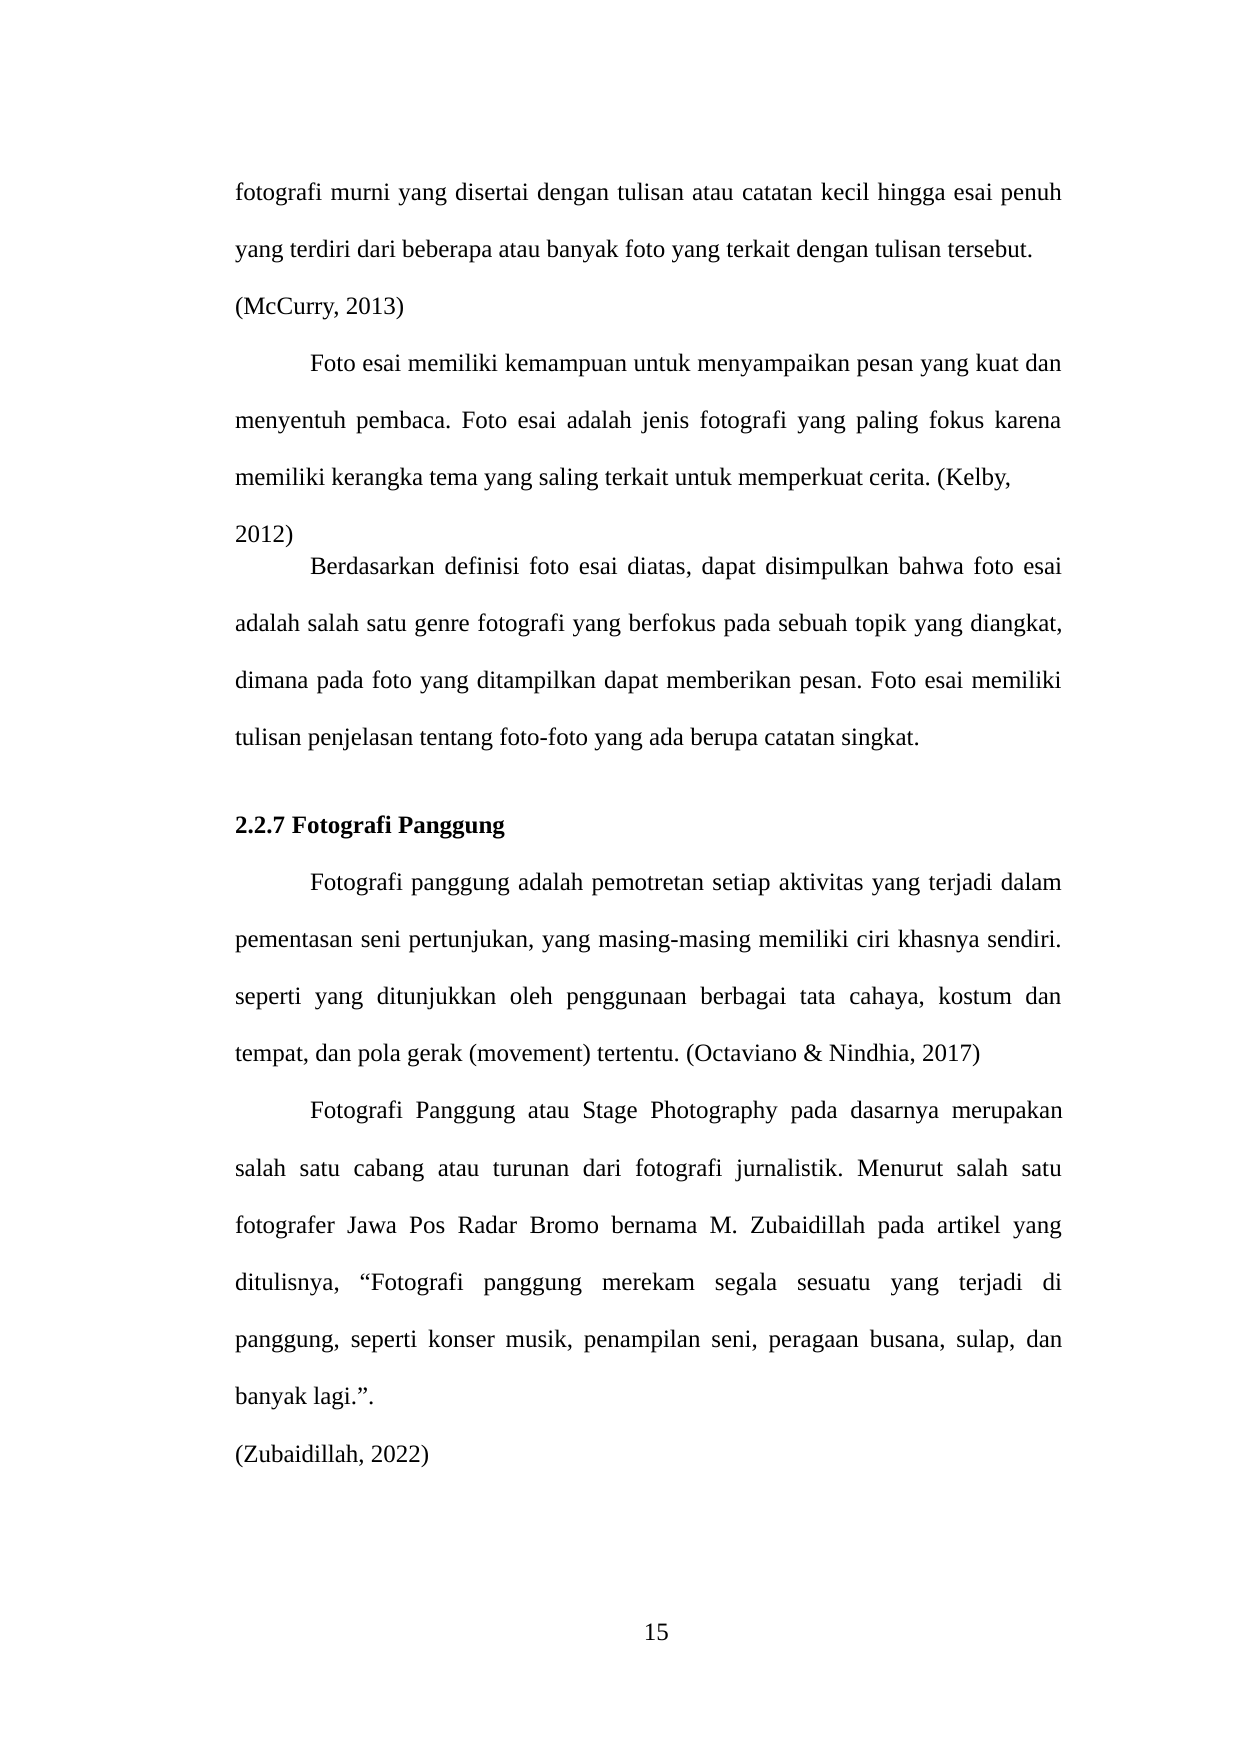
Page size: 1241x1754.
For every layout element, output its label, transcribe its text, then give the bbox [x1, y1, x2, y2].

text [235, 177, 1063, 263]
subtitle 2.2.7 Fotografi Panggung [235, 810, 1083, 839]
text (McCurry, 2013) [235, 291, 1082, 320]
text Foto esai memiliki kemampuan untuk menyampaikan pesan yang kuat dan menyentuh pembaca. Foto esai adalah jenis fotografi yang paling fokus karena memiliki kerangka tema yang saling terkait untuk memperkuat cerita. (Kelby, [235, 348, 1062, 491]
text (Zubaidillah, 2022) [235, 1439, 1082, 1468]
text Fotografi Panggung atau Stage Photography pada dasarnya merupakan salah satu cabang atau turunan dari fotografi jurnalistik. Menurut salah satu fotografer Jawa Pos Radar Bromo bernama M. Zubaidillah pada artikel yang ditulisnya, “Fotografi panggung merekam segala sesuatu yang terjadi di panggung, seperti konser musik, penampilan seni, peragaan busana, sulap, dan banyak lagi.”. [235, 1095, 1063, 1410]
text Berdasarkan definisi foto esai diatas, dapat disimpulkan bahwa foto esai adalah salah satu genre fotografi yang berfokus pada sebuah topik yang diangkat, dimana pada foto yang ditampilkan dapat memberikan pesan. Foto esai memiliki tulisan penjelasan tentang foto-foto yang ada berupa catatan singkat. [235, 551, 1063, 750]
text Fotografi panggung adalah pemotretan setiap aktivitas yang terjadi dalam pementasan seni pertunjukan, yang masing-masing memiliki ciri khasnya sendiri. seperti yang ditunjukkan oleh penggunaan berbagai tata cahaya, kostum dan tempat, dan pola gerak (movement) tertentu. (Octaviano & Nindhia, 2017) [235, 867, 1062, 1067]
text 2012) [235, 519, 1082, 548]
